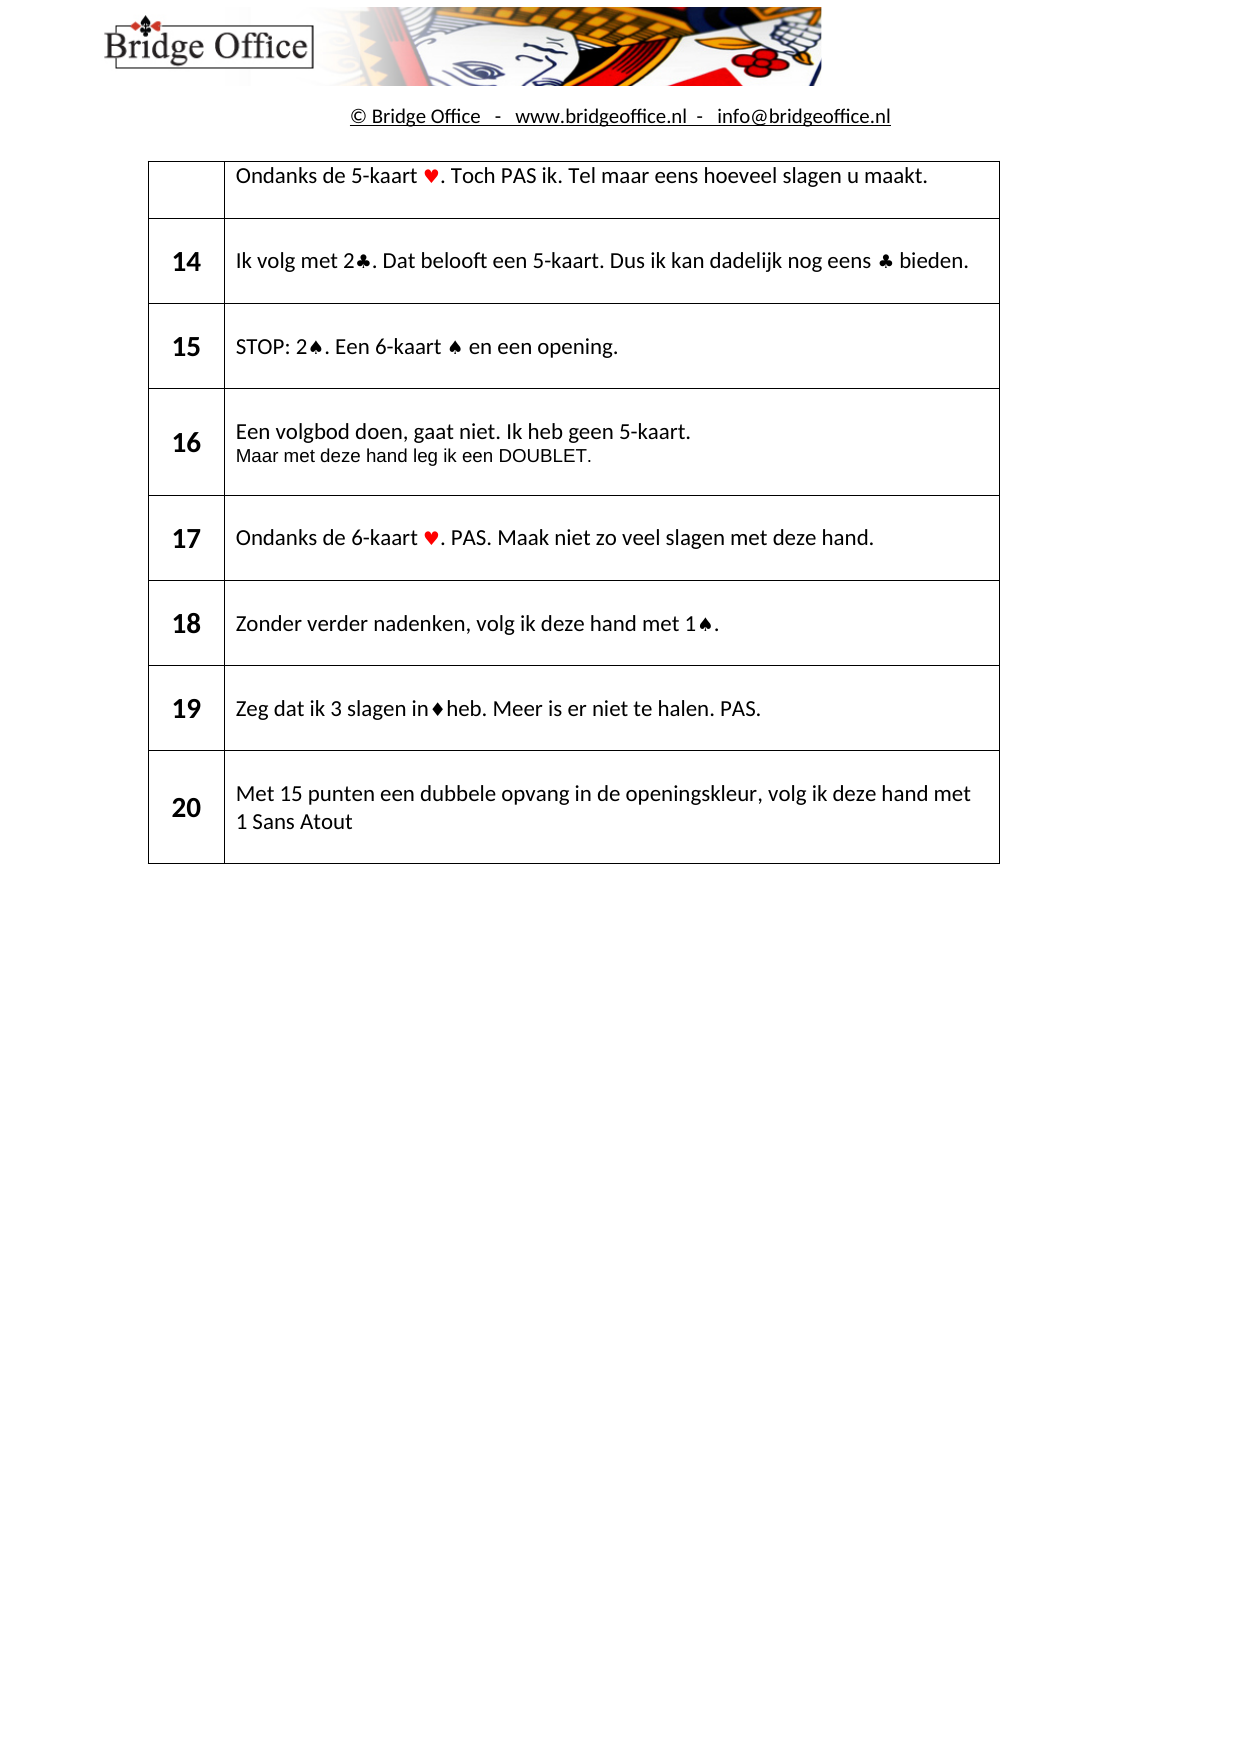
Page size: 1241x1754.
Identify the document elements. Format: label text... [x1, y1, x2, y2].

table_cell 19 [149, 666, 224, 750]
table_cell Zonder verder nadenken, volg ik deze hand met 1. [225, 581, 999, 665]
table_cell 17 [149, 496, 224, 579]
table_cell Ik volg met 2. Dat belooft een 5-kaart. Dus ik kan dadelijk nog eens bieden. [225, 219, 999, 303]
table_cell Zeg dat ik 3 slagen inheb. Meer is er niet te halen. PAS. [225, 666, 999, 750]
table_cell 15 [149, 304, 224, 388]
table_cell 14 [149, 219, 224, 303]
table_cell Met 15 punten een dubbele opvang in de openingskleur, volg ik deze hand met 1 Sans Atout [225, 751, 999, 863]
table_cell 18 [149, 581, 224, 665]
table_cell 16 [149, 389, 224, 494]
table_cell STOP: 2. Een 6-kaart en een opening. [225, 304, 999, 388]
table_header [225, 162, 999, 218]
picture [77, 7, 821, 85]
table_cell Ondanks de 6-kaart . PAS. Maak niet zo veel slagen met deze hand. [225, 496, 999, 579]
table_cell 20 [149, 751, 224, 863]
table_cell Een volgbod doen, gaat niet. Ik heb geen 5-kaart. Maar met deze hand leg ik een DOUBLET. [225, 389, 999, 494]
table_header 13 [149, 162, 224, 218]
